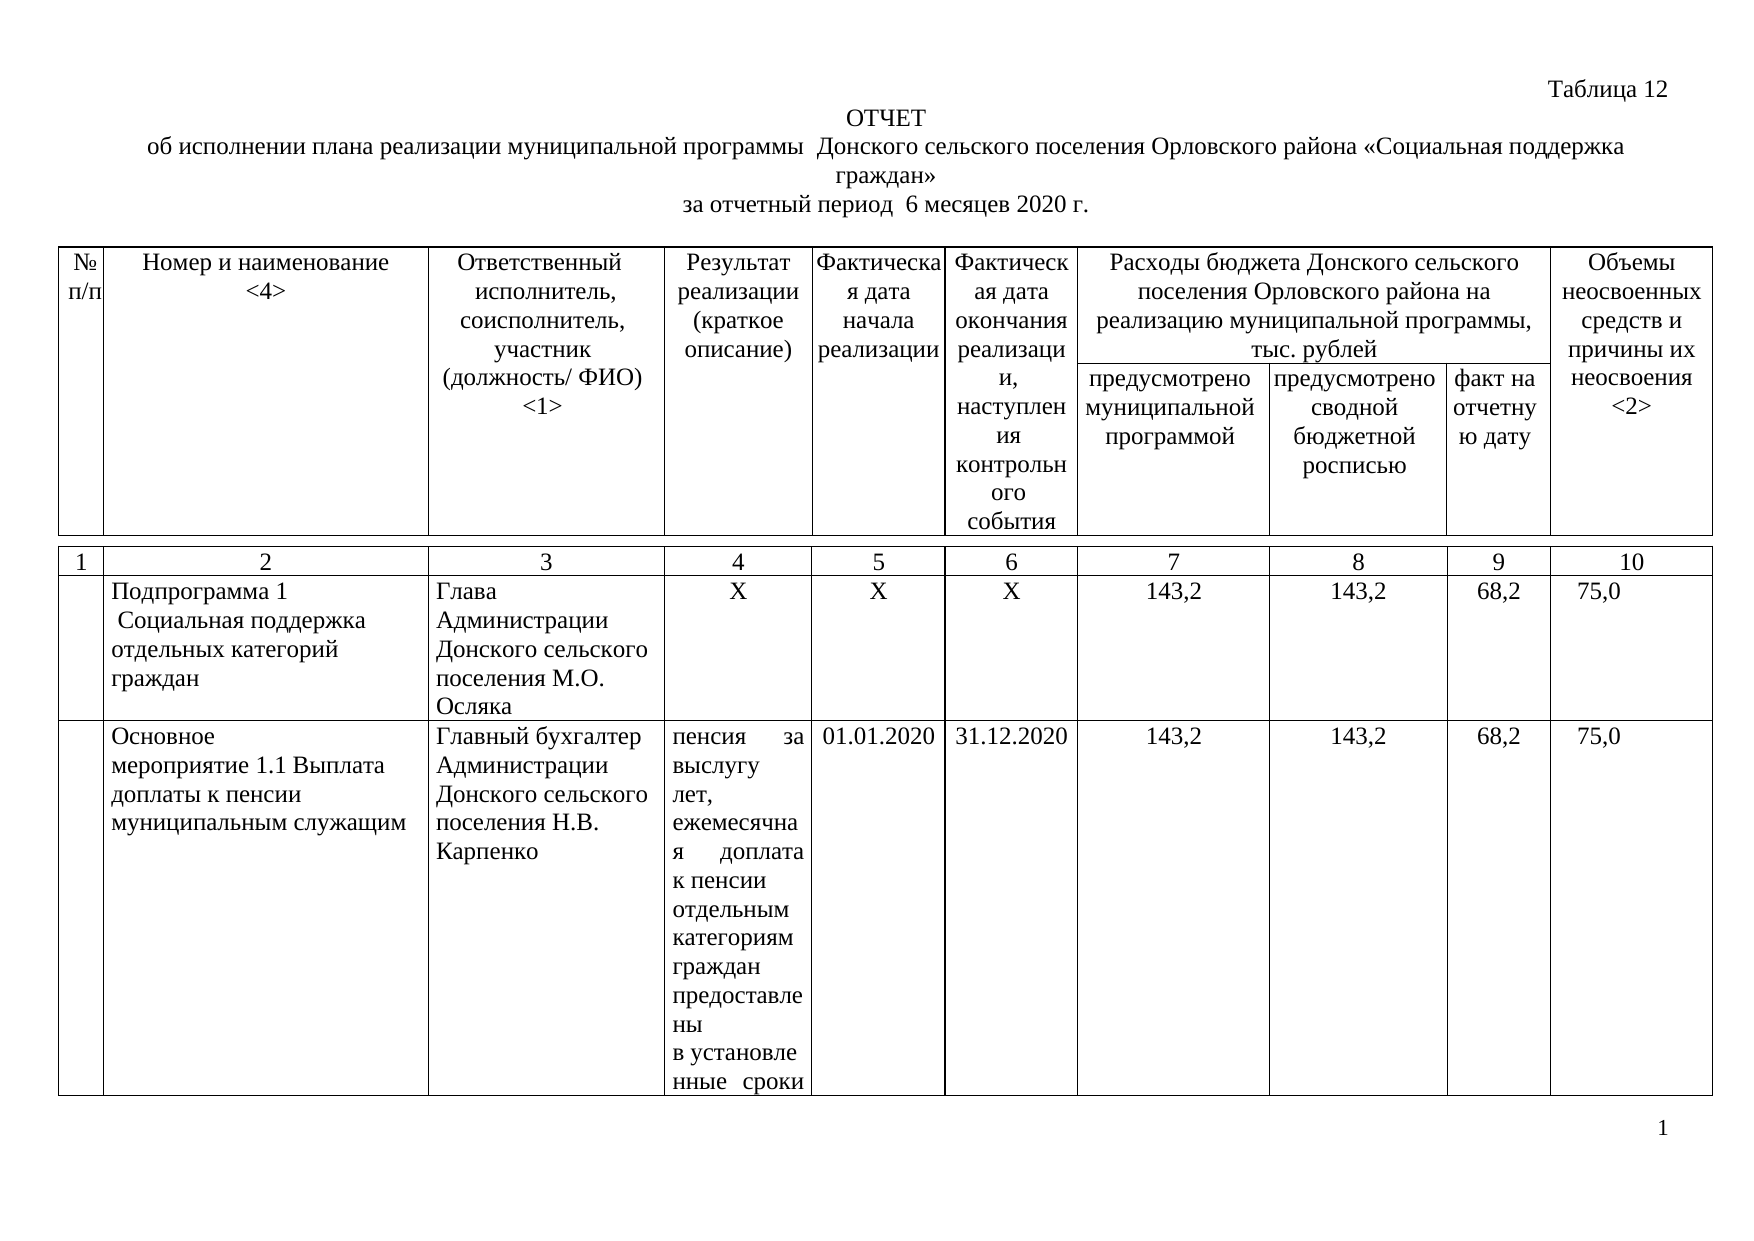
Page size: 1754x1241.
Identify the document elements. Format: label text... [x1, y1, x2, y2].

table_header № п/п [59, 248, 103, 535]
table_cell факт на отчетную дату [1447, 364, 1550, 535]
table_cell [59, 576, 103, 720]
table_header 10 [1551, 547, 1712, 575]
table_cell 75,0 [1551, 721, 1712, 1095]
table_header 3 [429, 547, 664, 575]
table_cell предусмотрено сводной бюджетной росписью [1270, 364, 1446, 535]
table_cell 01.01.2020 [812, 721, 944, 1095]
table_cell Глава Администрации Донского сельского поселения М.О. Осляка [429, 576, 664, 720]
table_cell 143,2 [1078, 721, 1269, 1095]
table_header 7 [1078, 547, 1269, 575]
table_cell 68,2 [1448, 576, 1550, 720]
table_cell предусмотрено муниципальной программой [1078, 364, 1269, 535]
table_cell Подпрограмма 1 Социальная поддержка отдельных категорий граждан [104, 576, 428, 720]
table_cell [104, 721, 428, 1095]
text Таблица 12 [103, 74, 1668, 103]
table_cell 31.12.2020 [946, 721, 1077, 1095]
table_header Номер и наименование <4> [104, 248, 428, 535]
table_cell X [812, 576, 944, 720]
table_header 8 [1270, 547, 1447, 575]
table_cell 143,2 [1270, 721, 1447, 1095]
text за отчетный период 6 месяцев 2020 г. [103, 189, 1668, 218]
table_header Расходы бюджета Донского сельского поселения Орловского района на реализацию муниципальной программы, тыс. рублей [1078, 248, 1550, 362]
table_cell [59, 721, 103, 1095]
table_header 1 [59, 547, 103, 575]
table_header Объемы неосвоенных средств и причины их неосвоения <2> [1551, 248, 1712, 535]
table_header Фактическая дата начала реализации [813, 248, 944, 535]
table_header 5 [812, 547, 944, 575]
table_header 6 [946, 547, 1077, 575]
table_header 2 [104, 547, 428, 575]
table_header Фактическая дата окончания реализации, наступления контрольного события [946, 248, 1077, 535]
table_cell 75,0 [1551, 576, 1712, 720]
table_header 9 [1448, 547, 1550, 575]
table_header 4 [665, 547, 811, 575]
text об исполнении плана реализации муниципальной программы Донского сельского поселения Орловского района «Социальная поддержка граждан» [103, 131, 1668, 189]
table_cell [429, 721, 664, 1095]
table_header Ответственный исполнитель, соисполнитель, участник (должность/ ФИО) <1> [429, 248, 664, 535]
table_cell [665, 721, 811, 1095]
text ОТЧЕТ [103, 103, 1668, 131]
table_cell 68,2 [1448, 721, 1550, 1095]
table_cell 143,2 [1078, 576, 1269, 720]
table_cell X [946, 576, 1077, 720]
table_header Результат реализации (краткое описание) [665, 248, 812, 535]
table_cell X [665, 576, 811, 720]
table_cell 143,2 [1270, 576, 1447, 720]
